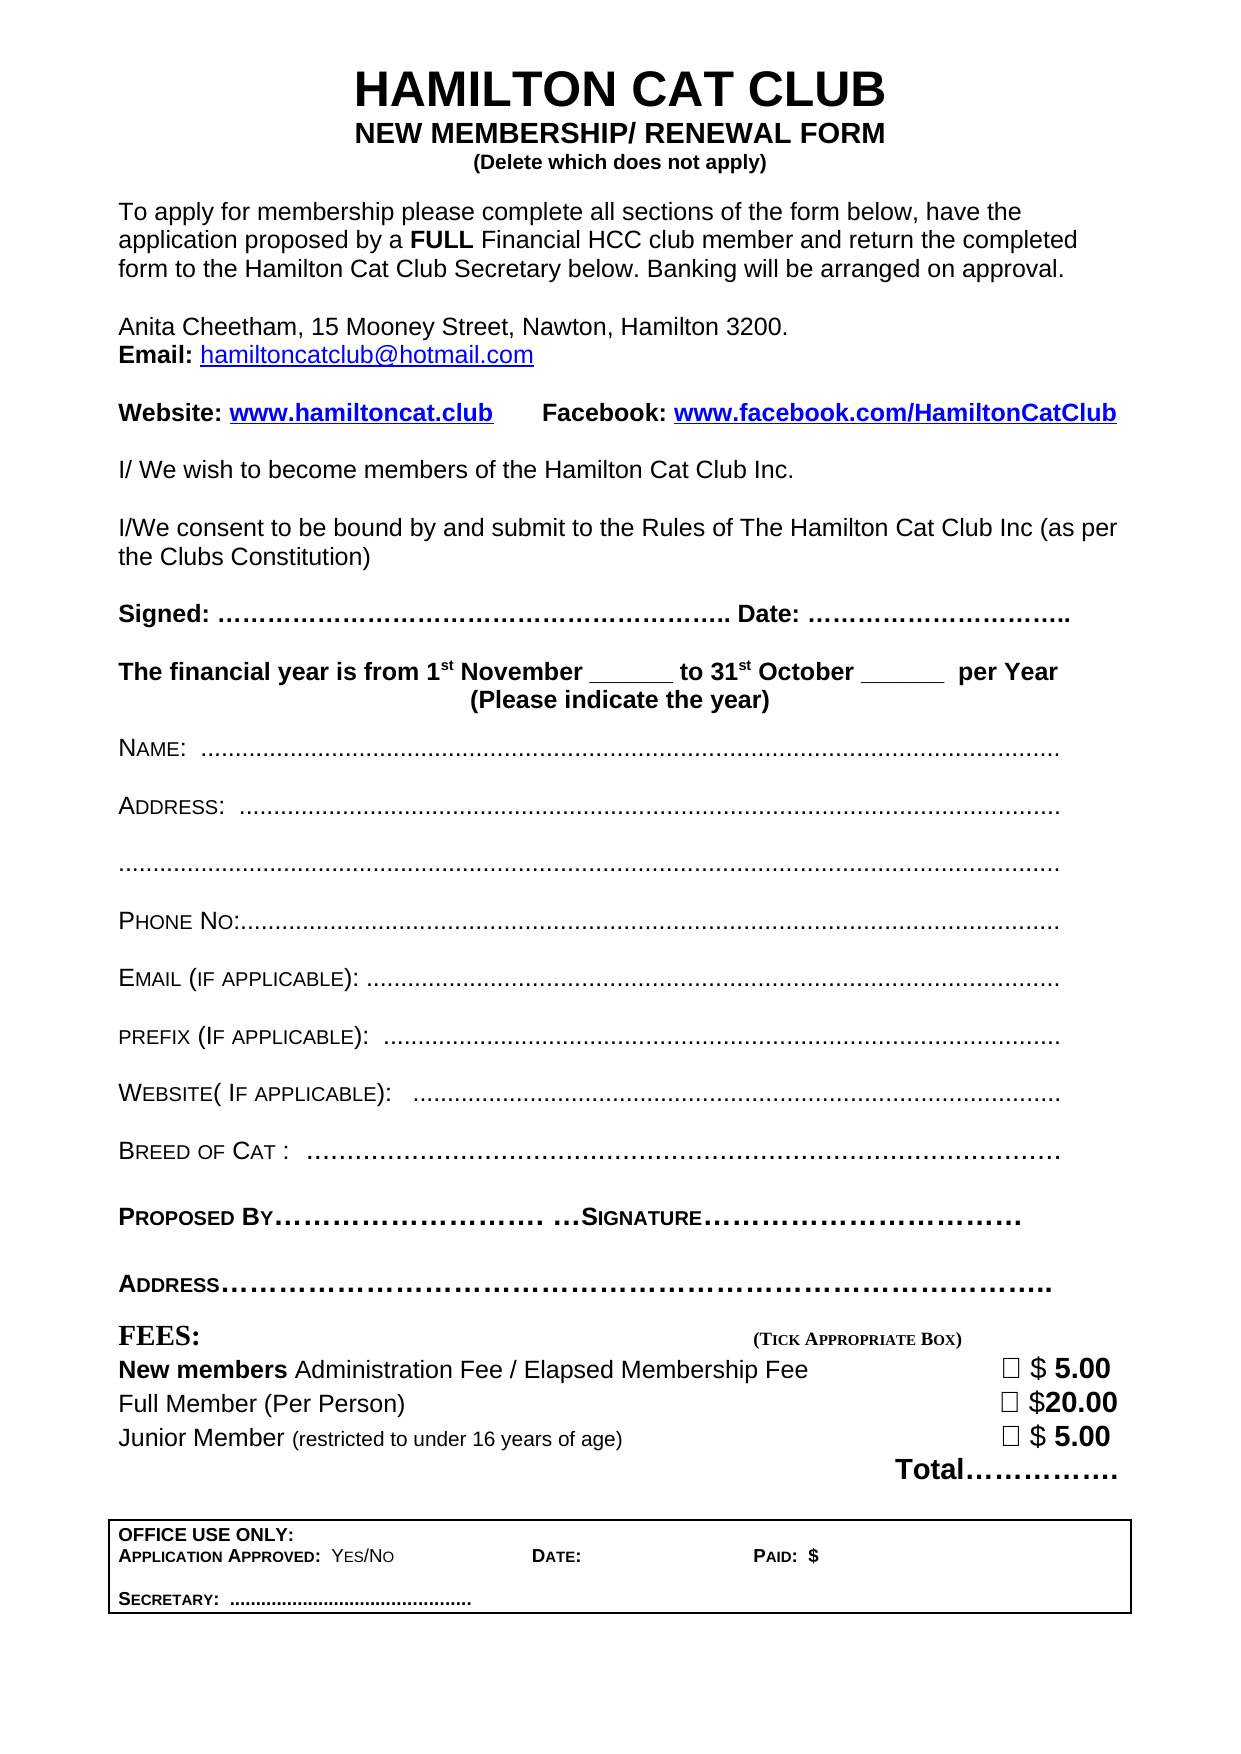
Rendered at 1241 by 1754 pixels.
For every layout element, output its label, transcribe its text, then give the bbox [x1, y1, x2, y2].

text NEW MEMBERSHIP/ RENEWAL FORM [118, 117, 1122, 150]
text OFFICE USE ONLY: [110, 1521, 1130, 1545]
text Email: hamiltoncatclub@hotmail.com [118, 341, 1122, 369]
text New members Administration Fee / Elapsed Membership Fee  $ 5.00 [118, 1352, 1122, 1385]
text Signed: …………………………………………………….. Date: ………………………….. [118, 599, 1122, 628]
title HAMILTON CAT CLUB [118, 59, 1122, 117]
text FEES: (Tick Appropriate Box) [118, 1318, 1122, 1352]
text Junior Member (restricted to under 16 years of age)  $ 5.00 [118, 1419, 1122, 1452]
text Website( If applicable): [118, 1078, 1122, 1107]
text Secretary: [110, 1584, 1130, 1612]
text Website: www.hamiltoncat.club Facebook: www.facebook.com/HamiltonCatClub [118, 398, 1122, 427]
text Full Member (Per Person)  $20.00 [118, 1385, 1122, 1419]
text The financial year is from 1st November ______ to 31st October ______ per Year [118, 657, 1122, 686]
text prefix (If applicable): [118, 1021, 1122, 1050]
text (Please indicate the year) [118, 686, 1122, 714]
text Address………………………………………………………………………….. [118, 1265, 1122, 1299]
text To apply for membership please complete all sections of the form below, have the application proposed by a FULL Financial HCC club member and return the completed form to the Hamilton Cat Club Secretary below. Banking will be arranged on approval. [118, 197, 1122, 283]
text Total……………. [118, 1452, 1122, 1486]
text Name: [118, 733, 1122, 762]
text Email (if applicable): [118, 963, 1122, 992]
text Anita Cheetham, 15 Mooney Street, Nawton, Hamilton 3200. [118, 312, 1122, 341]
text Breed of Cat : [118, 1136, 1122, 1165]
text I/We consent to be bound by and submit to the Rules of The Hamilton Cat Club Inc (as per the Clubs Constitution) [118, 513, 1122, 571]
text Proposed By………………………. …Signature…………………………… [118, 1198, 1122, 1232]
text I/ We wish to become members of the Hamilton Cat Club Inc. [118, 456, 1122, 484]
text Application Approved: Yes/No Date: Paid: $ [118, 1545, 1122, 1567]
text Address: [118, 791, 1122, 820]
text Phone No:. [118, 906, 1122, 935]
text (Delete which does not apply) [118, 150, 1122, 174]
